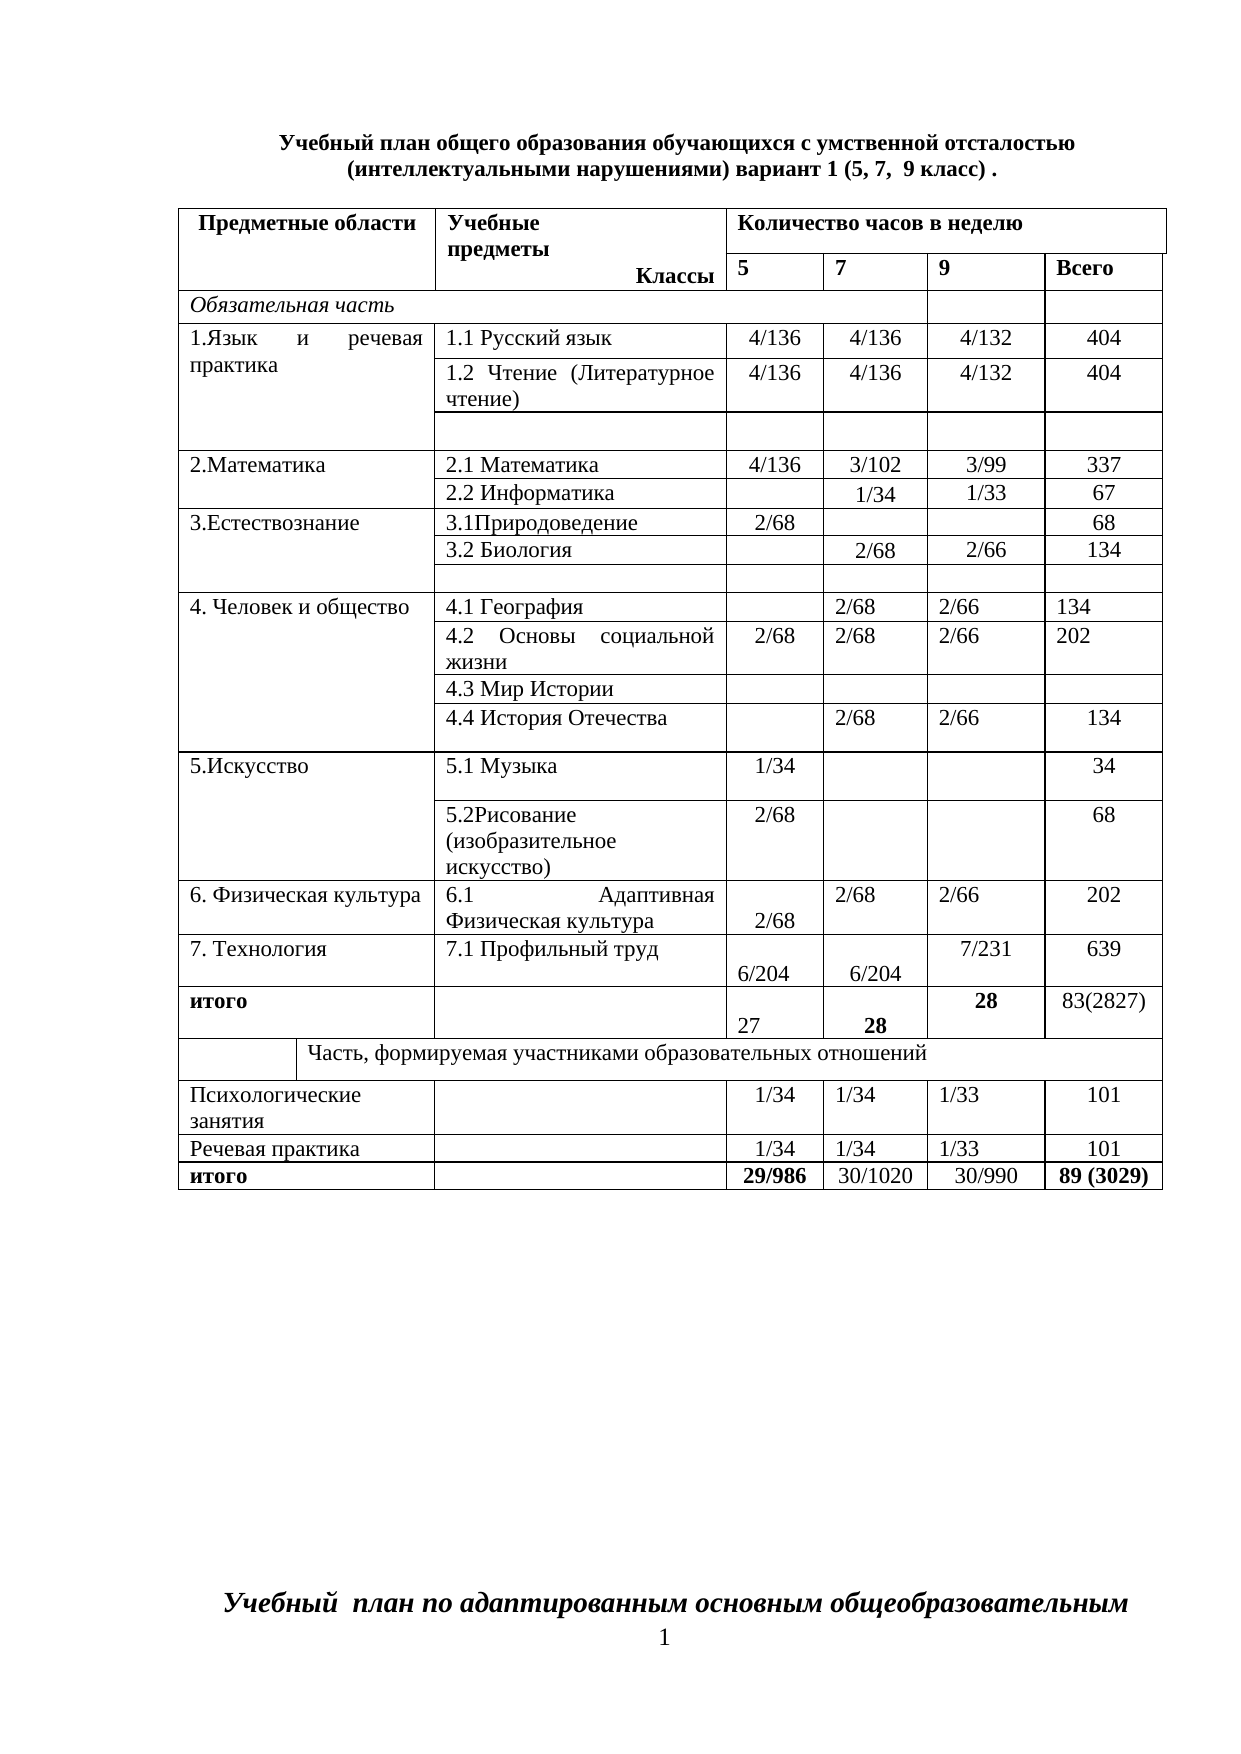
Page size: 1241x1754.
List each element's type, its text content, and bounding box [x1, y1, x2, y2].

table_cell 134 [1046, 704, 1162, 751]
table_cell [435, 1163, 726, 1189]
table_cell 2/68 [824, 593, 927, 621]
table_cell Часть, формируемая участниками образовательных отношений [297, 1039, 1162, 1080]
table_cell 202 [1046, 622, 1162, 674]
table_cell 6. Физическая культура [179, 881, 434, 933]
table_cell 2/68 [824, 536, 927, 563]
table_cell Психологические занятия [179, 1081, 434, 1134]
table_cell 4.3 Мир Истории [435, 675, 726, 703]
table_cell 30/990 [928, 1163, 1044, 1189]
table_cell 5.1 Музыка [435, 753, 726, 800]
table_cell 1.Язык и речевая практика [179, 324, 434, 450]
table_cell 1.2 Чтение (Литературное чтение) [435, 359, 726, 411]
table_cell 1/34 [727, 1135, 823, 1161]
table_cell [824, 675, 927, 703]
table_cell 4/132 [928, 324, 1044, 358]
table_header Предметные области [179, 209, 435, 290]
table_cell [435, 1081, 726, 1134]
table_cell 3.2 Биология [435, 536, 726, 563]
table_cell [824, 565, 927, 592]
table_cell [928, 675, 1044, 703]
table_cell [928, 291, 1044, 323]
table_cell 134 [1046, 593, 1162, 621]
table_cell [727, 479, 823, 508]
table_cell 2/66 [928, 881, 1044, 933]
table_cell 4/132 [928, 359, 1044, 411]
table_cell [435, 987, 726, 1038]
table_cell 404 [1046, 324, 1162, 358]
table_cell итого [179, 1163, 434, 1189]
table_cell 1/33 [928, 1081, 1044, 1134]
table_cell 4. Человек и общество [179, 593, 434, 751]
table_cell 2/68 [727, 622, 823, 674]
table_cell 1/33 [928, 1135, 1044, 1161]
table_cell 639 [1046, 935, 1162, 986]
table_cell 7/231 [928, 935, 1044, 986]
table_cell 101 [1046, 1081, 1162, 1134]
table_cell 7.1 Профильный труд [435, 935, 726, 986]
table_cell 6/204 [727, 935, 823, 986]
table_cell [824, 801, 927, 880]
table_cell 34 [1046, 753, 1162, 800]
table_cell [435, 413, 726, 450]
table_cell [928, 565, 1044, 592]
table_cell 2/66 [928, 593, 1044, 621]
table_cell 5.Искусство [179, 753, 434, 880]
table_cell 4/136 [727, 324, 823, 358]
table_cell 1/34 [727, 753, 823, 800]
table_cell Всего [1046, 254, 1162, 290]
table_cell 3/102 [824, 451, 927, 478]
table_cell Обязательная часть [179, 291, 927, 323]
table_cell 4/136 [727, 359, 823, 411]
table_cell 1/34 [727, 1081, 823, 1134]
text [169, 1585, 1175, 1619]
table_cell 7 [824, 254, 927, 290]
table_cell 5 [727, 254, 823, 290]
table_cell 2/66 [928, 622, 1044, 674]
table_cell [824, 509, 927, 535]
table_cell 6.1 Адаптивная Физическая культура [435, 881, 726, 933]
table_cell 89 (3029) [1046, 1163, 1162, 1189]
table_cell 2/66 [928, 536, 1044, 563]
table_cell 3.1Природоведение [435, 509, 726, 535]
table_cell 2/68 [727, 509, 823, 535]
table_cell 1/34 [824, 479, 927, 508]
table_cell 83(2827) [1046, 987, 1162, 1038]
table_cell [1046, 565, 1162, 592]
table_cell [928, 801, 1044, 880]
table_cell 68 [1046, 801, 1162, 880]
table_cell [727, 413, 823, 450]
table_cell [928, 509, 1044, 535]
table_cell [928, 413, 1044, 450]
table_cell 2.Математика [179, 451, 434, 508]
table_cell 3/99 [928, 451, 1044, 478]
table_cell 2/68 [824, 881, 927, 933]
table_cell 2/68 [727, 881, 823, 933]
table_cell 1.1 Русский язык [435, 324, 726, 358]
table_cell [727, 675, 823, 703]
table_cell [179, 1039, 296, 1080]
table_cell 4/136 [824, 359, 927, 411]
table_cell 4.1 География [435, 593, 726, 621]
table_header Учебные предметы Классы [436, 209, 726, 290]
table_cell 1/34 [824, 1081, 927, 1134]
table_cell 134 [1046, 536, 1162, 563]
table_cell 2.1 Математика [435, 451, 726, 478]
table_cell [824, 413, 927, 450]
table_cell 404 [1046, 359, 1162, 411]
table_cell 202 [1046, 881, 1162, 933]
table_cell 337 [1046, 451, 1162, 478]
table_cell 68 [1046, 509, 1162, 535]
table_cell 28 [824, 987, 927, 1038]
table_cell 4.4 История Отечества [435, 704, 726, 751]
table_cell 67 [1046, 479, 1162, 508]
table_cell 29/986 [727, 1163, 823, 1189]
table_cell 27 [727, 987, 823, 1038]
table_cell 3.Естествознание [179, 509, 434, 592]
table_cell 28 [928, 987, 1044, 1038]
table_cell [727, 536, 823, 563]
table_cell 2/66 [928, 704, 1044, 751]
table_cell 1/33 [928, 479, 1044, 508]
table_cell [1046, 675, 1162, 703]
table_cell [435, 565, 726, 592]
table_cell [824, 753, 927, 800]
table_cell 4/136 [824, 324, 927, 358]
table_cell 2/68 [824, 622, 927, 674]
table_header Количество часов в неделю [727, 209, 1166, 253]
table_cell [1046, 291, 1162, 323]
table_cell 1/34 [824, 1135, 927, 1161]
table_cell 30/1020 [824, 1163, 927, 1189]
table_cell 7. Технология [179, 935, 434, 986]
table_cell 101 [1046, 1135, 1162, 1161]
table_cell 6/204 [824, 935, 927, 986]
table_cell [727, 565, 823, 592]
table_cell [727, 704, 823, 751]
table_cell [435, 1135, 726, 1161]
table_cell [928, 753, 1044, 800]
table_cell 4/136 [727, 451, 823, 478]
table_cell 4.2 Основы социальной жизни [435, 622, 726, 674]
table_cell 2/68 [824, 704, 927, 751]
table_cell итого [179, 987, 434, 1038]
table_cell 5.2Рисование (изобразительное искусство) [435, 801, 726, 880]
text Учебный план общего образования обучающихся с умственной отсталостью (интеллектуальными нарушениями) вариант 1 (5, 7, 9 класс) . [169, 129, 1175, 182]
table_cell 2.2 Информатика [435, 479, 726, 508]
table_cell Речевая практика [179, 1135, 434, 1161]
table_cell [1046, 413, 1162, 450]
table_cell [727, 593, 823, 621]
table_cell 2/68 [727, 801, 823, 880]
table_cell 9 [928, 254, 1044, 290]
